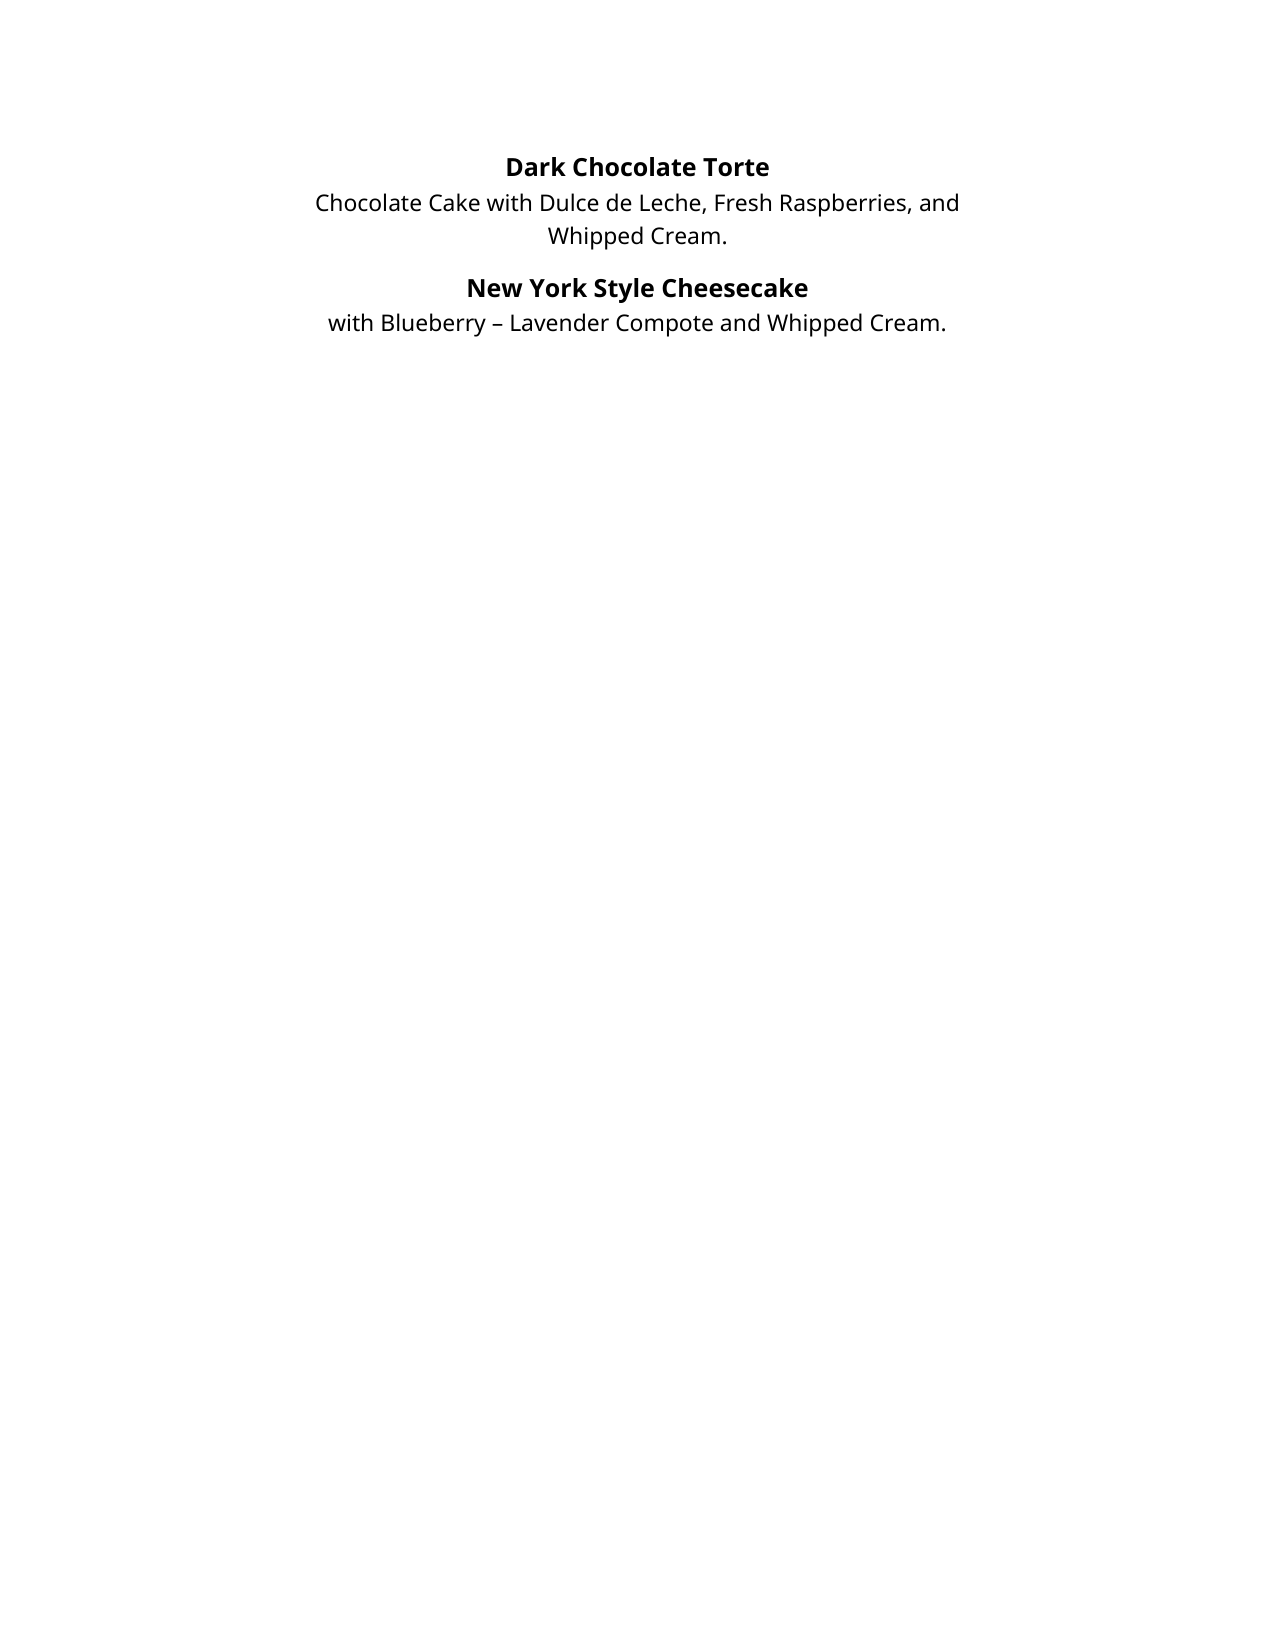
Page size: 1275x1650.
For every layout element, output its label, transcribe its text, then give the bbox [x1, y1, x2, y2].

text Dark Chocolate Torte Chocolate Cake with Dulce de Leche, Fresh Raspberries, and Whipped Cream. [150, 150, 1125, 252]
text New York Style Cheesecake with Blueberry – Lavender Compote and Whipped Cream. [150, 271, 1125, 338]
